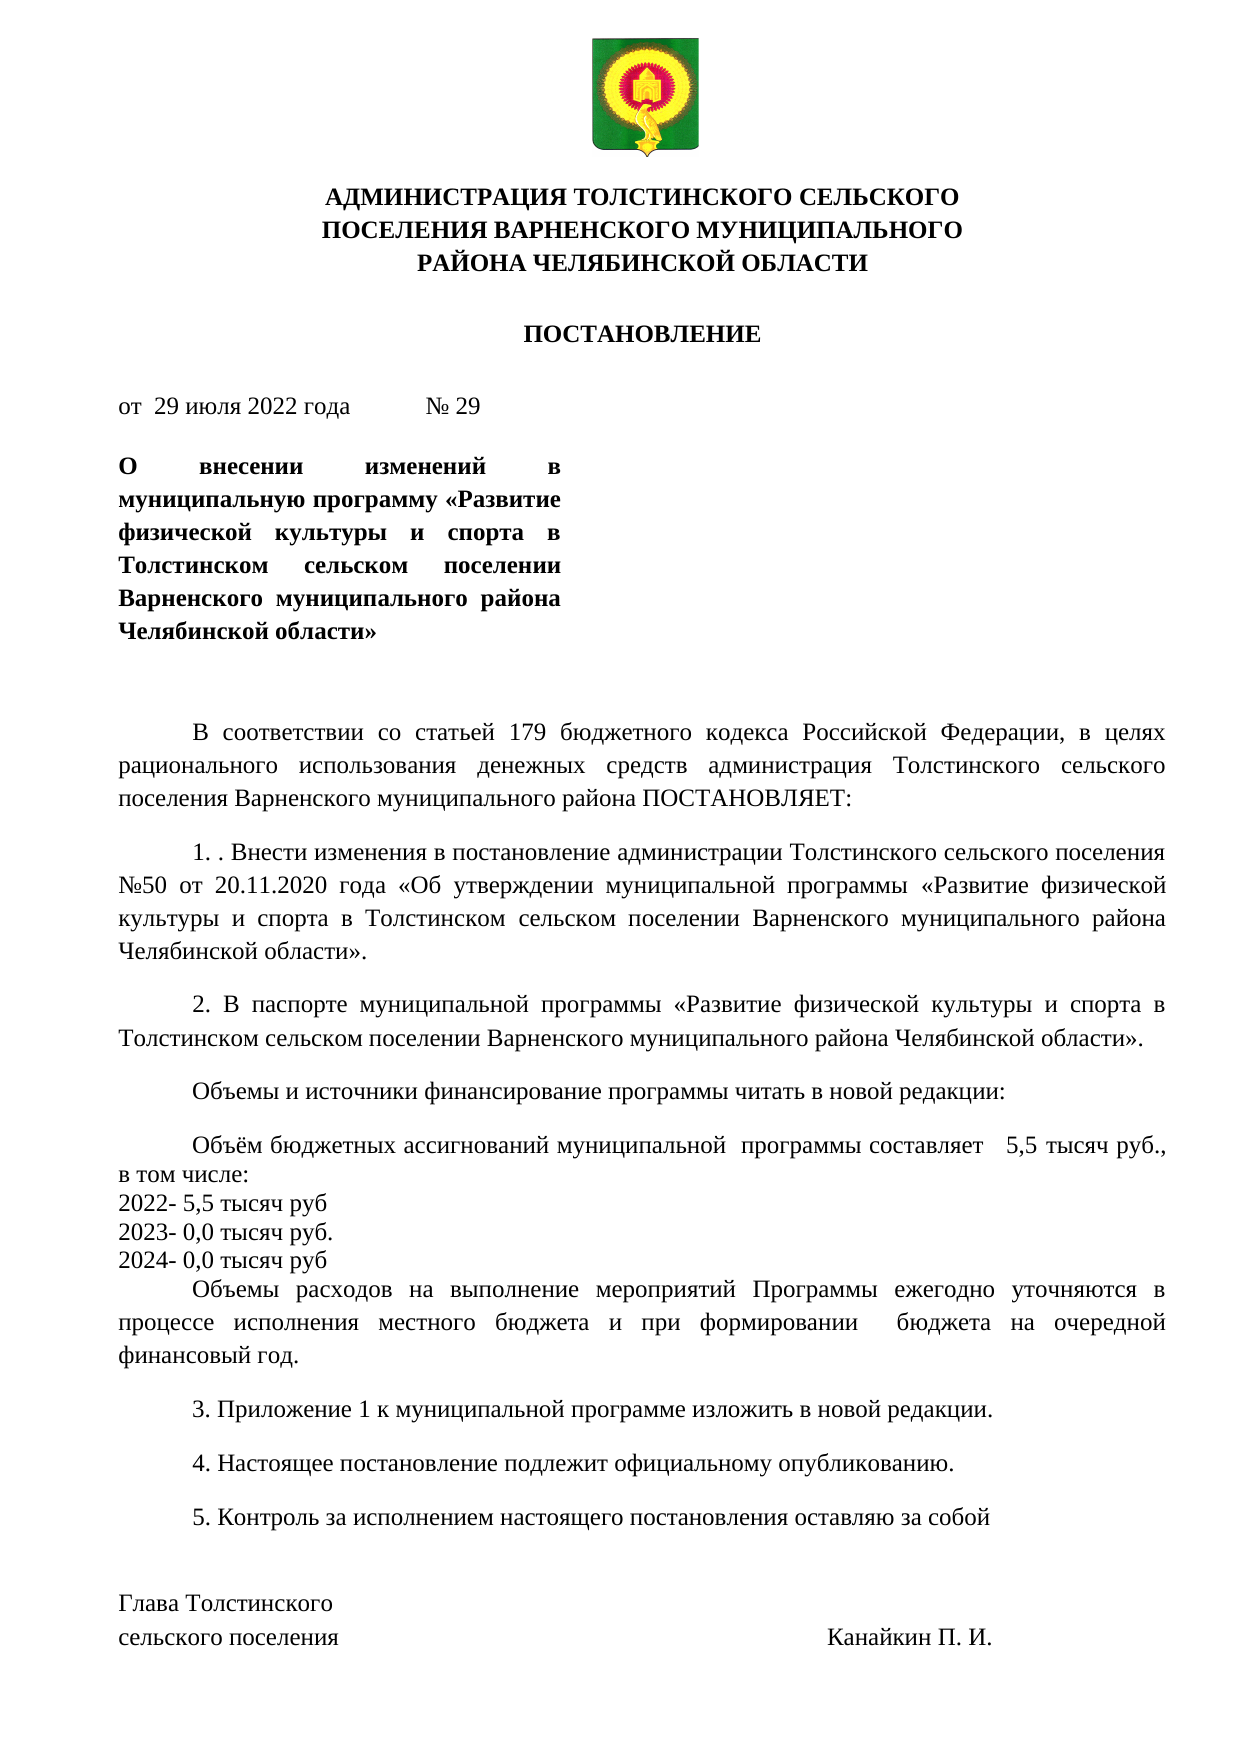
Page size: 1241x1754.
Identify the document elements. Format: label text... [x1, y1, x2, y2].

text 2024- 0,0 тысяч руб [118, 1245, 1167, 1274]
text Объемы расходов на выполнение мероприятий Программы ежегодно уточняются в процессе исполнения местного бюджета и при формировании бюджета на очередной финансовый год. [118, 1274, 1167, 1369]
text 4. Настоящее постановление подлежит официальному опубликованию. [118, 1448, 1167, 1477]
picture [592, 37, 699, 157]
text сельского поселения Канайкин П. И. [118, 1622, 1167, 1650]
text 1. . Внести изменения в постановление администрации Толстинского сельского поселения №50 от 20.11.2020 года «Об утверждении муниципальной программы «Развитие физической культуры и спорта в Толстинском сельском поселении Варненского муниципального района Челябинской области». [118, 837, 1167, 964]
text ПОСТАНОВЛЕНИЕ [118, 319, 1167, 348]
text 5. Контроль за исполнением настоящего постановления оставляю за собой [118, 1502, 1167, 1530]
text Объемы и источники финансирование программы читать в новой редакции: [118, 1076, 1167, 1105]
text Объём бюджетных ассигнований муниципальной программы составляет 5,5 тысяч руб., в том числе: [118, 1130, 1167, 1188]
text ПОСЕЛЕНИЯ ВАРНЕНСКОГО МУНИЦИПАЛЬНОГО [118, 215, 1167, 244]
text АДМИНИСТРАЦИЯ ТОЛСТИНСКОГО СЕЛЬСКОГО [118, 182, 1167, 211]
text РАЙОНА ЧЕЛЯБИНСКОЙ ОБЛАСТИ [118, 248, 1167, 277]
text О внесении изменений в муниципальную программу «Развитие физической культуры и спорта в Толстинском сельском поселении Варненского муниципального района Челябинской области» [118, 451, 561, 645]
text В соответствии со статьей 179 бюджетного кодекса Российской Федерации, в целях рационального использования денежных средств администрация Толстинского сельского поселения Варненского муниципального района ПОСТАНОВЛЯЕТ: [118, 717, 1167, 812]
text 2023- 0,0 тысяч руб. [118, 1217, 1167, 1245]
text 2. В паспорте муниципальной программы «Развитие физической культуры и спорта в Толстинском сельском поселении Варненского муниципального района Челябинской области». [118, 989, 1167, 1051]
text 3. Приложение 1 к муниципальной программе изложить в новой редакции. [118, 1394, 1167, 1423]
text Глава Толстинского [118, 1588, 1167, 1617]
table_header от 29 июля 2022 года № 29 [107, 391, 694, 423]
text 2022- 5,5 тысяч руб [118, 1188, 1167, 1217]
